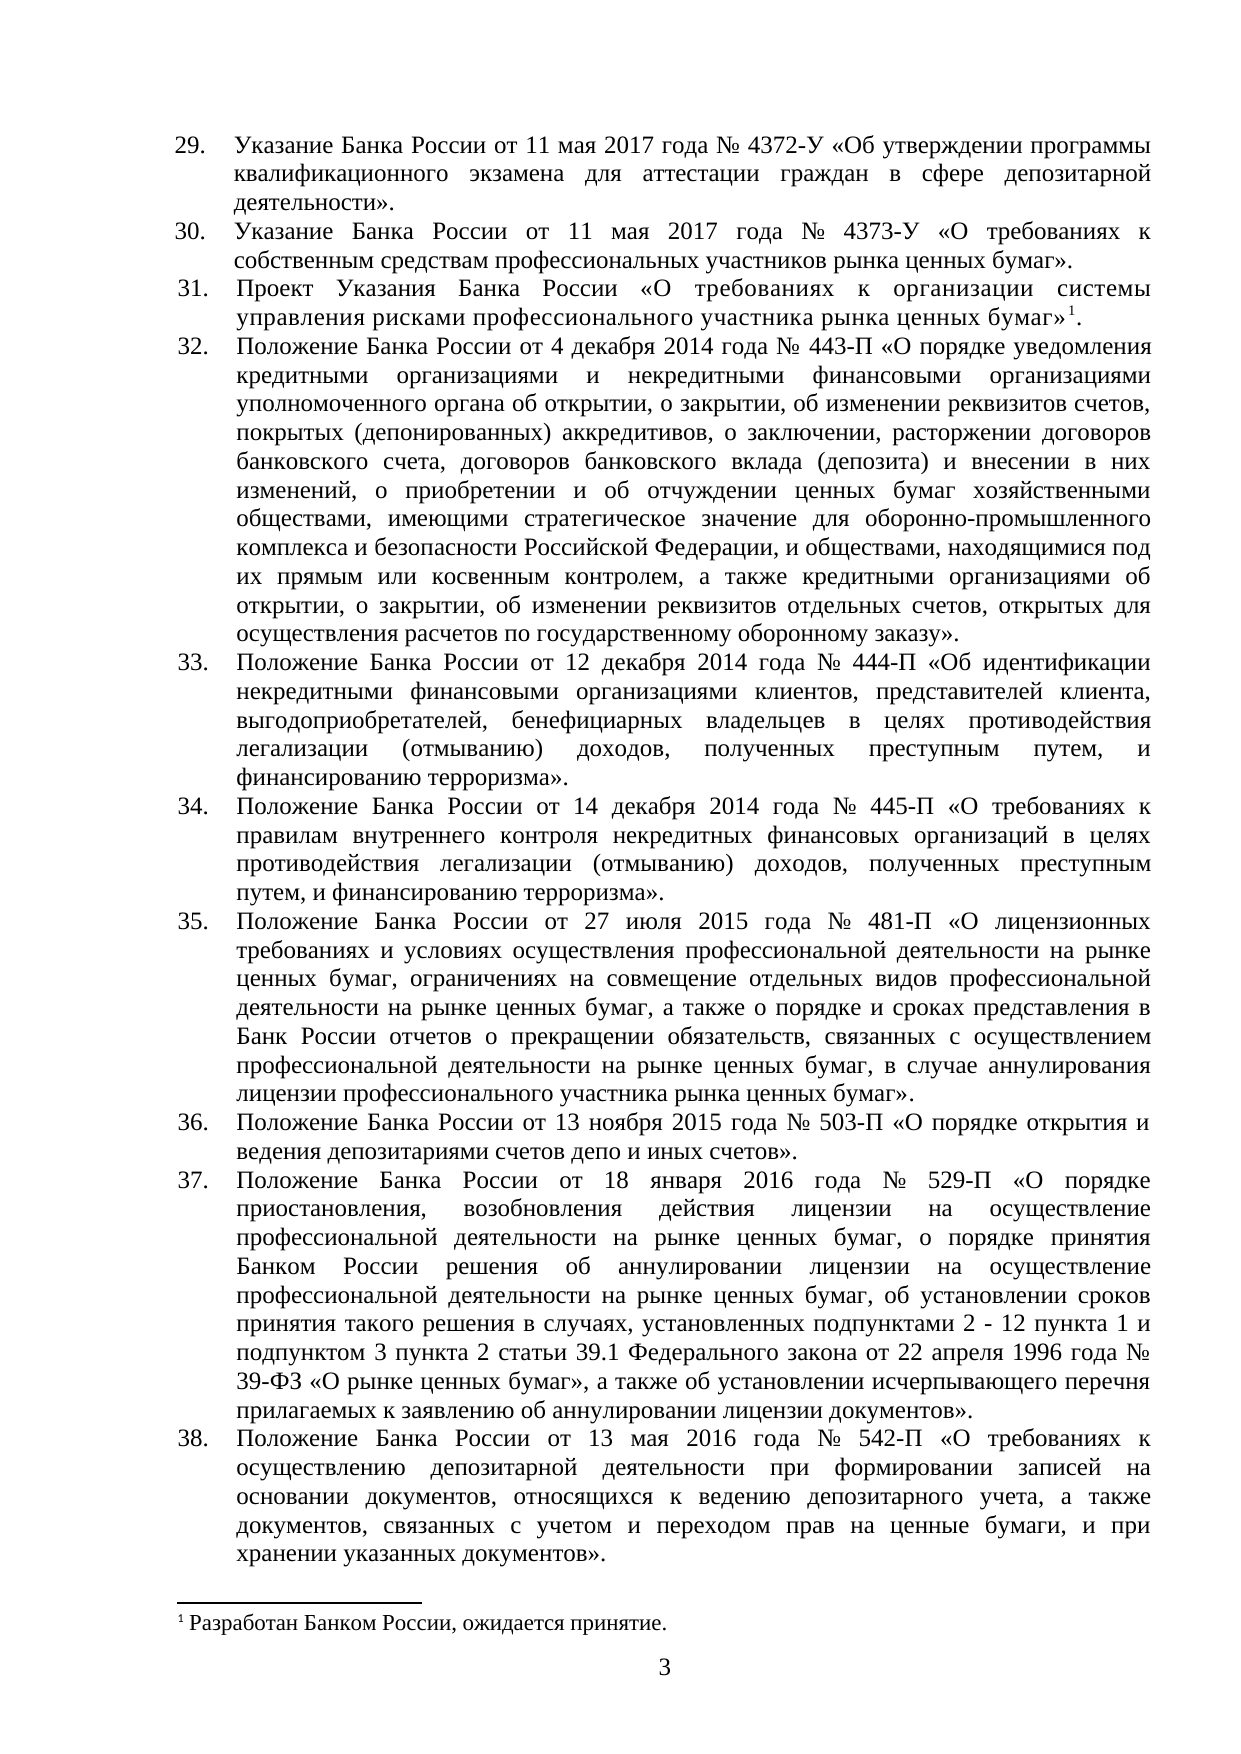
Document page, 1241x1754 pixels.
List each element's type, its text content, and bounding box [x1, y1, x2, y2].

list Положение Банка России от 18 января 2016 года № 529-П «О порядке приостановления, возобновления действия лицензии на осуществление профессиональной деятельности на рынке ценных бумаг, о порядке принятия Банком России решения об аннулировании лицензии на осуществление профессиональной деятельности на рынке ценных бумаг, об установлении сроков принятия такого решения в случаях, установленных подпунктами 2 - 12 пункта 1 и подпунктом 3 пункта 2 статьи 39.1 Федерального закона от 22 апреля 1996 года № 39-ФЗ «О рынке ценных бумаг», а также об установлении исчерпывающего перечня прилагаемых к заявлению об аннулировании лицензии документов». [177, 1165, 1152, 1423]
list Указание Банка России от 11 мая 2017 года № 4372-У «Об утверждении программы квалификационного экзамена для аттестации граждан в сфере депозитарной деятельности». [174, 130, 1152, 216]
list Положение Банка России от 14 декабря 2014 года № 445-П «О требованиях к правилам внутреннего контроля некредитных финансовых организаций в целях противодействия легализации (отмыванию) доходов, полученных преступным путем, и финансированию терроризма». [177, 791, 1152, 906]
list Проект Указания Банка России «О требованиях к организации системы управления рисками профессионального участника рынка ценных бумаг». [177, 273, 1152, 331]
list Положение Банка России от 13 ноября 2015 года № 503-П «О порядке открытия и ведения депозитариями счетов депо и иных счетов». [177, 1107, 1152, 1165]
list Положение Банка России от 13 мая 2016 года № 542-П «О требованиях к осуществлению депозитарной деятельности при формировании записей на основании документов, относящихся к ведению депозитарного учета, а также документов, связанных с учетом и переходом прав на ценные бумаги, и при хранении указанных документов». [177, 1423, 1152, 1567]
list Указание Банка России от 11 мая 2017 года № 4373-У «О требованиях к собственным средствам профессиональных участников рынка ценных бумаг». [174, 216, 1152, 273]
list Положение Банка России от 12 декабря 2014 года № 444-П «Об идентификации некредитными финансовыми организациями клиентов, представителей клиента, выгодоприобретателей, бенефициарных владельцев в целях противодействия легализации (отмыванию) доходов, полученных преступным путем, и финансированию терроризма». [177, 647, 1152, 791]
list Положение Банка России от 4 декабря 2014 года № 443-П «О порядке уведомления кредитными организациями и некредитными финансовыми организациями уполномоченного органа об открытии, о закрытии, об изменении реквизитов счетов, покрытых (депонированных) аккредитивов, о заключении, расторжении договоров банковского счета, договоров банковского вклада (депозита) и внесении в них изменений, о приобретении и об отчуждении ценных бумаг хозяйственными обществами, имеющими стратегическое значение для оборонно-промышленного комплекса и безопасности Российской Федерации, и обществами, находящимися под их прямым или косвенным контролем, а также кредитными организациями об открытии, о закрытии, об изменении реквизитов отдельных счетов, открытых для осуществления расчетов по государственному оборонному заказу». [177, 331, 1152, 647]
list Положение Банка России от 27 июля 2015 года № 481-П «О лицензионных требованиях и условиях осуществления профессиональной деятельности на рынке ценных бумаг, ограничениях на совмещение отдельных видов профессиональной деятельности на рынке ценных бумаг, а также о порядке и сроках представления в Банк России отчетов о прекращении обязательств, связанных с осуществлением профессиональной деятельности на рынке ценных бумаг, в случае аннулирования лицензии профессионального участника рынка ценных бумаг». [177, 906, 1152, 1107]
